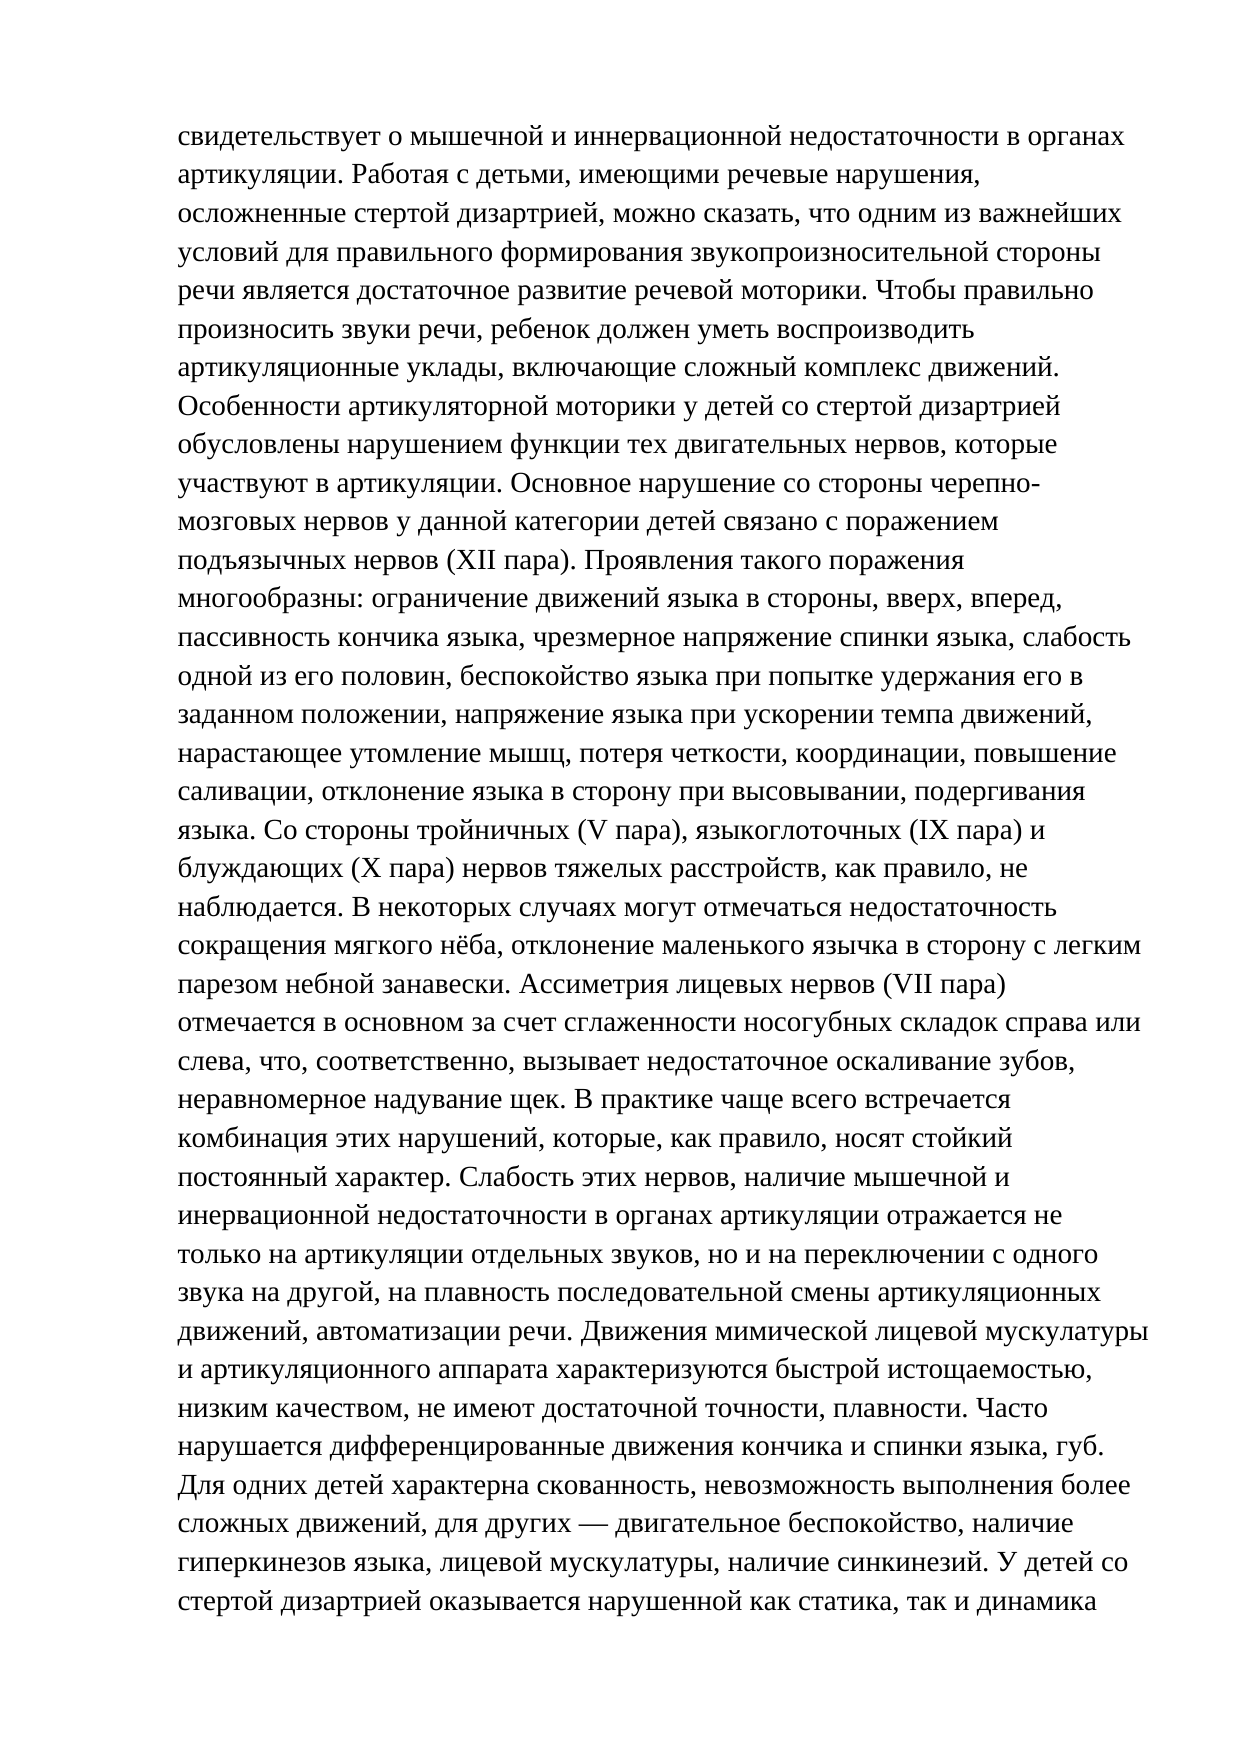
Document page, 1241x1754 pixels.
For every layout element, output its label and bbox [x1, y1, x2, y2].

text [177, 118, 1152, 1616]
